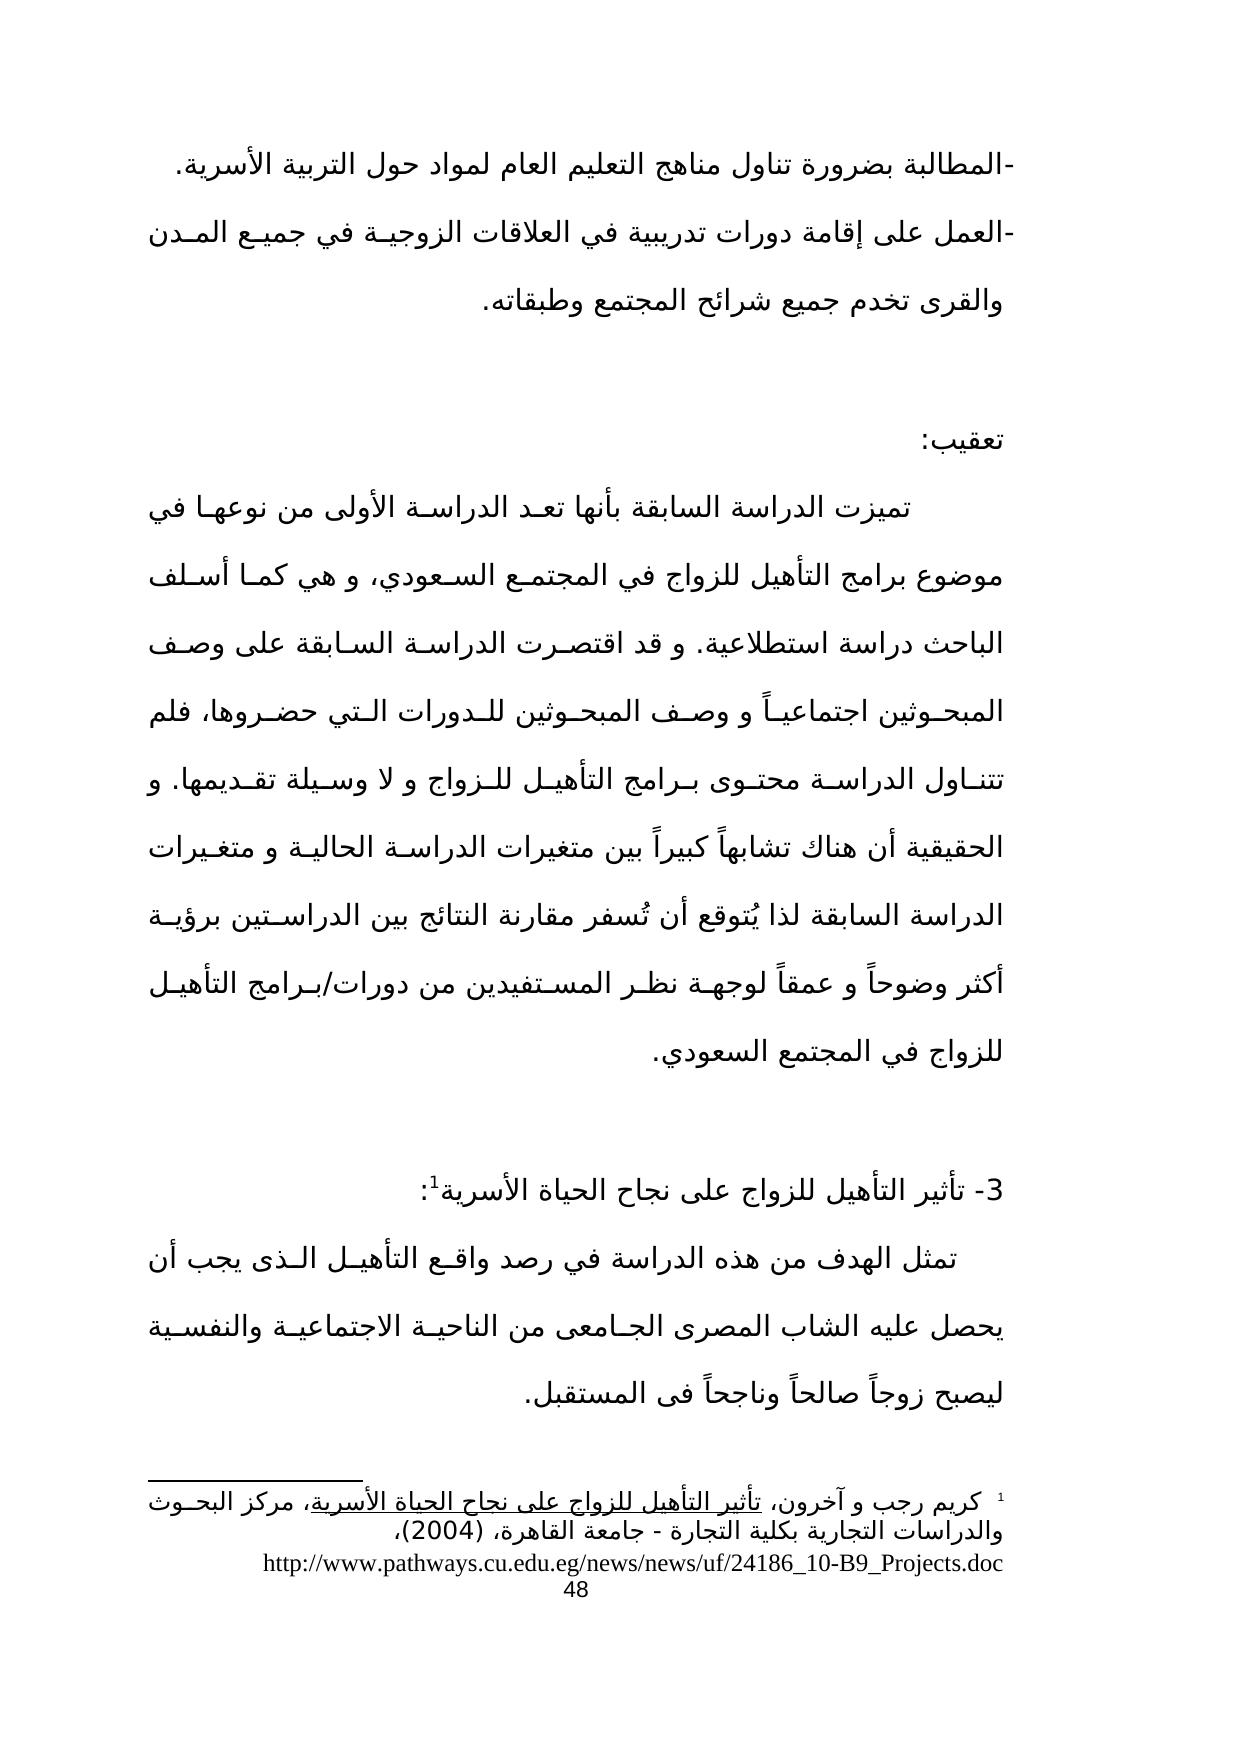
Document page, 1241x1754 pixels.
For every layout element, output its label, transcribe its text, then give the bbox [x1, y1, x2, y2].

list العمل على إقامة دورات تدريبية في العلاقات الزوجية في جميع المدن والقرى تخدم جميع شرائح المجتمع وطبقاته. [148, 216, 1004, 317]
text تميزت الدراسة السابقة بأنها تعد الدراسة الأولى من نوعها في موضوع برامج التأهيل للزواج في المجتمع السعودي، و هي كما أسلف الباحث دراسة استطلاعية. و قد اقتصرت الدراسة السابقة على وصف المبحوثين اجتماعياً و وصف المبحوثين للدورات التي حضروها، فلم تتناول الدراسة محتوى برامج التأهيل للزواج و لا وسيلة تقديمها. و الحقيقية أن هناك تشابهاً كبيراً بين متغيرات الدراسة الحالية و متغيرات الدراسة السابقة لذا يُتوقع أن تُسفر مقارنة النتائج بين الدراستين برؤية أكثر وضوحاً و عمقاً لوجهة نظر المستفيدين من دورات/برامج التأهيل للزواج في المجتمع السعودي. [148, 491, 1004, 1068]
text تمثل الهدف من هذه الدراسة في رصد واقع التأهيل الذى يجب أن يحصل عليه الشاب المصرى الجامعى من الناحية الاجتماعية والنفسية ليصبح زوجاً صالحاً وناجحاً فى المستقبل. [148, 1241, 1004, 1411]
text تعقيب: [148, 423, 1004, 457]
list المطالبة بضرورة تناول مناهج التعليم العام لمواد حول التربية الأسرية. [148, 148, 1004, 182]
text 3- تأثير التأهيل للزواج على نجاح الحياة الأسرية: [148, 1173, 1004, 1207]
